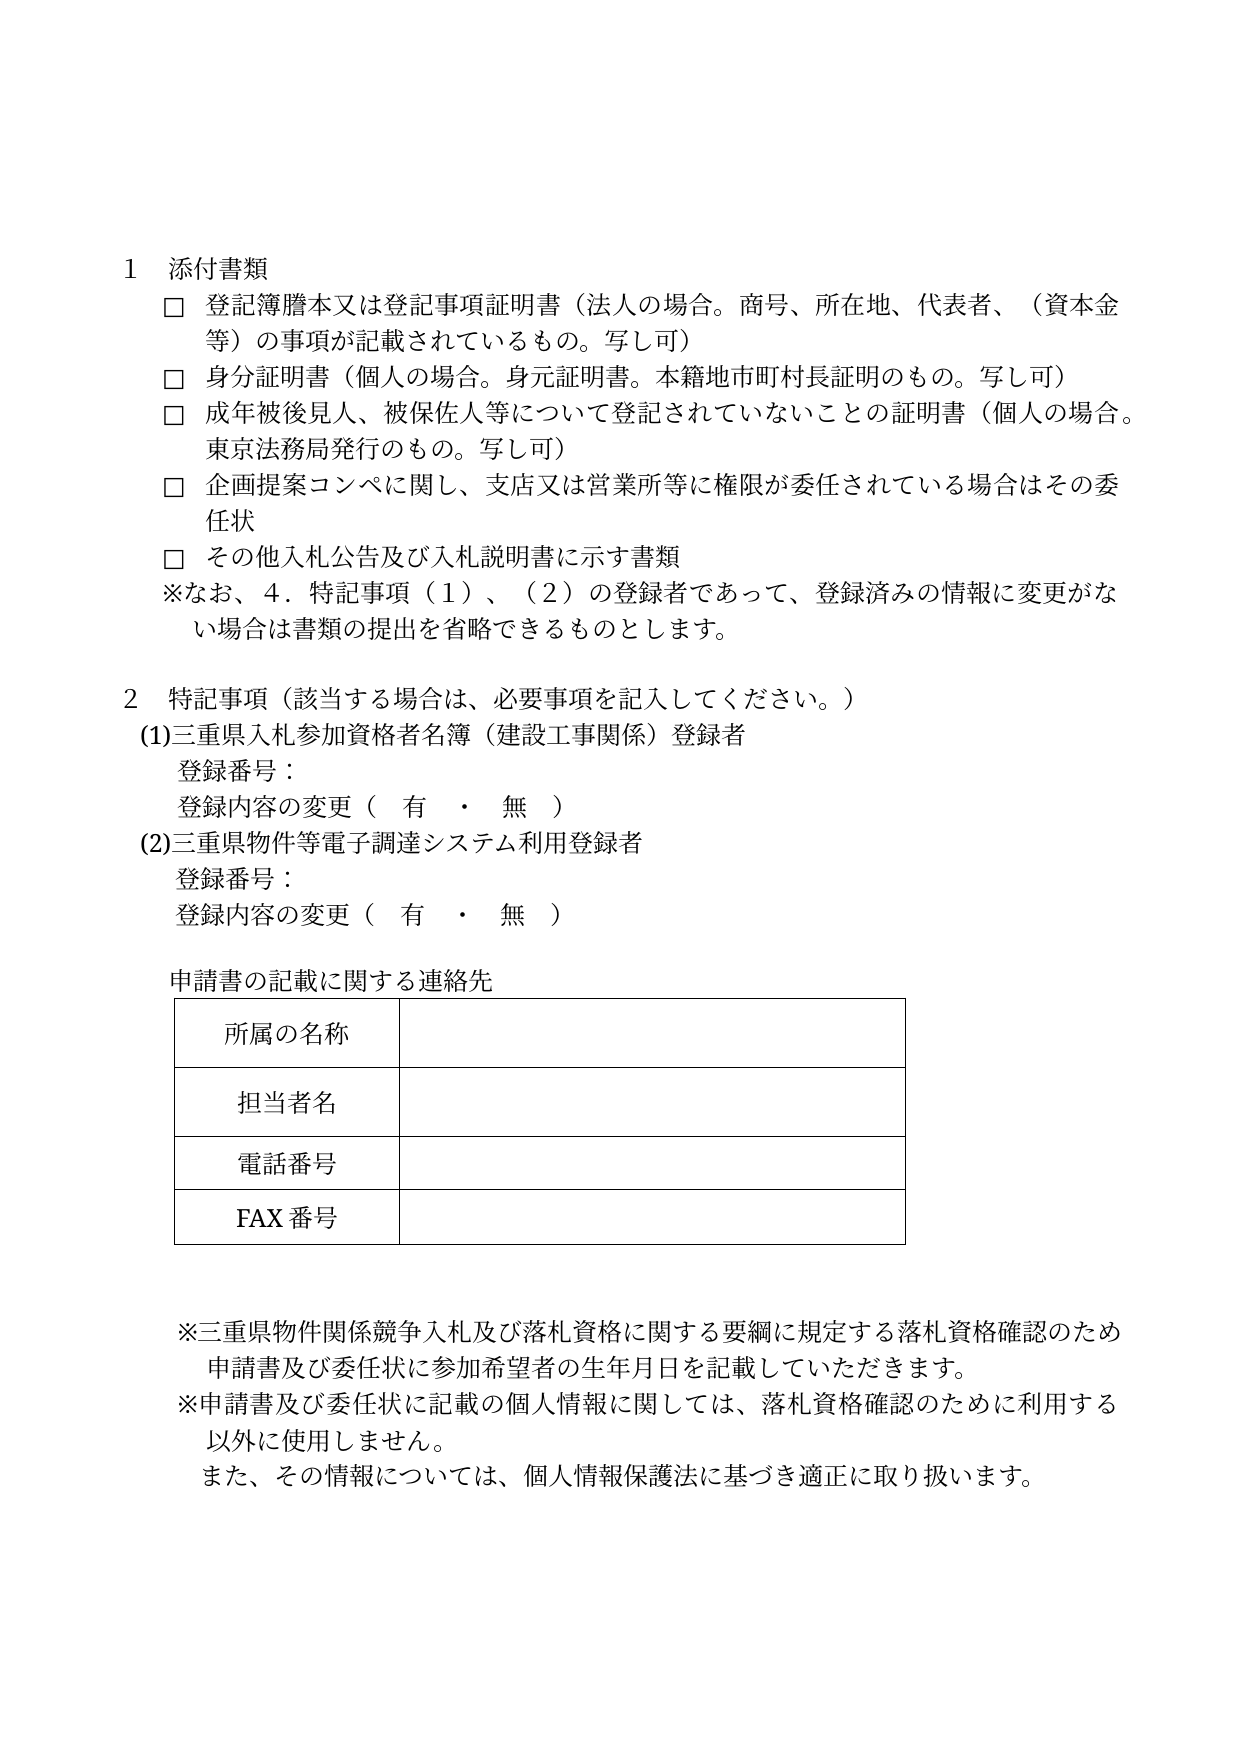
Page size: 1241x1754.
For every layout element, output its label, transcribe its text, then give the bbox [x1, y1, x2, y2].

table_cell FAX番号 [175, 1190, 399, 1244]
text 登録内容の変更（ 有 ・ 無 ） [177, 788, 1122, 824]
list 企画提案コンペに関し、支店又は営業所等に権限が委任されている場合はその委任状 [162, 466, 1122, 538]
text ※三重県物件関係競争入札及び落札資格に関する要綱に規定する落札資格確認のため、申請書及び委任状に参加希望者の生年月日を記載していただきます。 [177, 1313, 1122, 1385]
table_header 所属の名称 [175, 999, 399, 1067]
table_cell [400, 1190, 905, 1244]
table_cell [400, 1068, 905, 1136]
text 申請書の記載に関する連絡先 [118, 961, 1122, 997]
text ※なお、４．特記事項（１）、（２）の登録者であって、登録済みの情報に変更がない場合は書類の提出を省略できるものとします。 [162, 574, 1122, 646]
list その他入札公告及び入札説明書に示す書類 [162, 538, 1122, 574]
list 三重県入札参加資格者名簿（建設工事関係）登録者 [140, 716, 1122, 752]
list 成年被後見人、被保佐人等について登記されていないことの証明書（個人の場合。東京法務局発行のもの。写し可） [162, 394, 1122, 466]
text 登録番号： [162, 860, 1122, 896]
table_cell 電話番号 [175, 1137, 399, 1189]
table_cell 担当者名 [175, 1068, 399, 1136]
text ２ 特記事項（該当する場合は、必要事項を記入してください。） [118, 680, 1122, 716]
table_cell [400, 1137, 905, 1189]
table_header [400, 999, 905, 1067]
list 身分証明書（個人の場合。身元証明書。本籍地市町村長証明のもの。写し可） [162, 358, 1122, 394]
text ※申請書及び委任状に記載の個人情報に関しては、落札資格確認のために利用する以外に使用しません。 [177, 1385, 1122, 1457]
text 登録内容の変更（ 有 ・ 無 ） [162, 896, 1122, 932]
text 登録番号： [177, 752, 1122, 788]
text １ 添付書類 [118, 250, 1122, 286]
text また、その情報については、個人情報保護法に基づき適正に取り扱います。 [199, 1457, 1122, 1493]
list 三重県物件等電子調達システム利用登録者 [140, 824, 1122, 860]
list 登記簿謄本又は登記事項証明書（法人の場合。商号、所在地、代表者、（資本金等）の事項が記載されているもの。写し可） [162, 286, 1122, 358]
